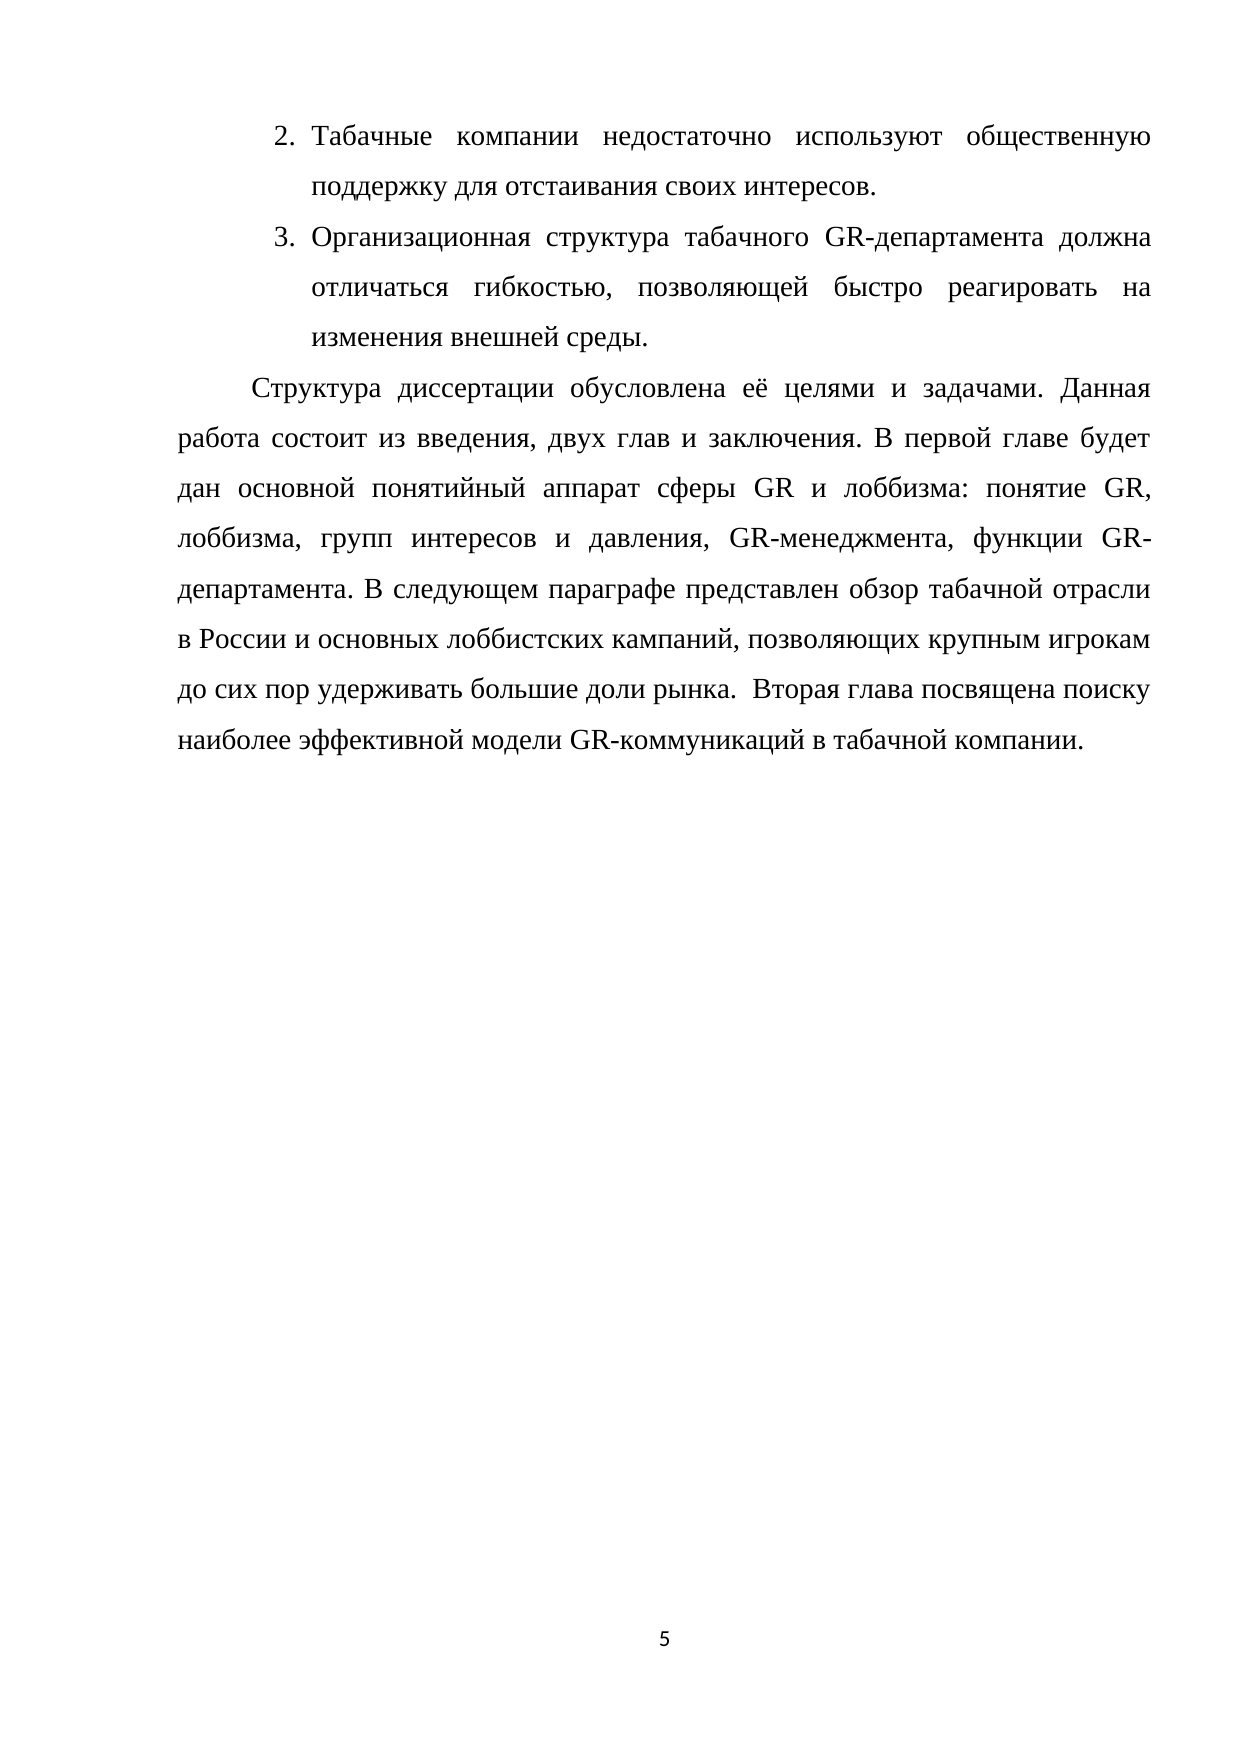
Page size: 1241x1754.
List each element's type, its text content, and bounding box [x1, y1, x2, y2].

list Табачные компании недостаточно используют общественную поддержку для отстаивания своих интересов. [274, 118, 1152, 202]
list Структура диссертации обусловлена её целями и задачами. Данная работа состоит из введения, двух глав и заключения. В первой главе будет дан основной понятийный аппарат сферы GR и лоббизма: понятие GR, лоббизма, групп интересов и давления, GR-менеджмента, функции GR-департамента. В следующем параграфе представлен обзор табачной отрасли в России и основных лоббистских кампаний, позволяющих крупным игрокам до сих пор удерживать большие доли рынка. Вторая глава посвящена поиску наиболее эффективной модели GR-коммуникаций в табачной компании. [177, 370, 1152, 755]
list Организационная структура табачного GR-департамента должна отличаться гибкостью, позволяющей быстро реагировать на изменения внешней среды. [274, 219, 1152, 353]
